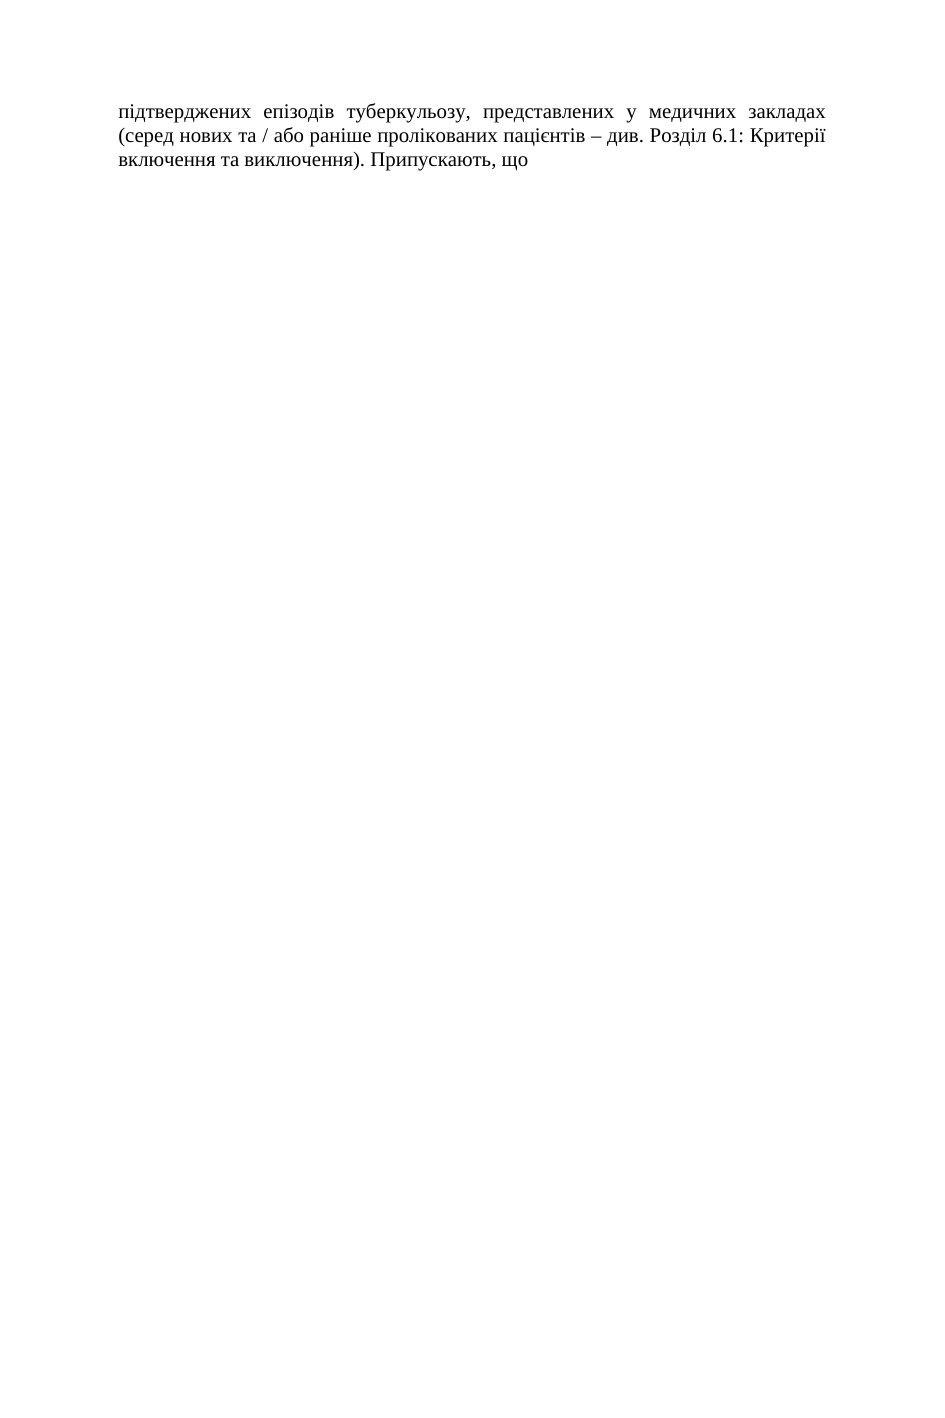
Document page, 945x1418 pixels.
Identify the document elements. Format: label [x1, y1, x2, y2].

text [118, 99, 827, 171]
